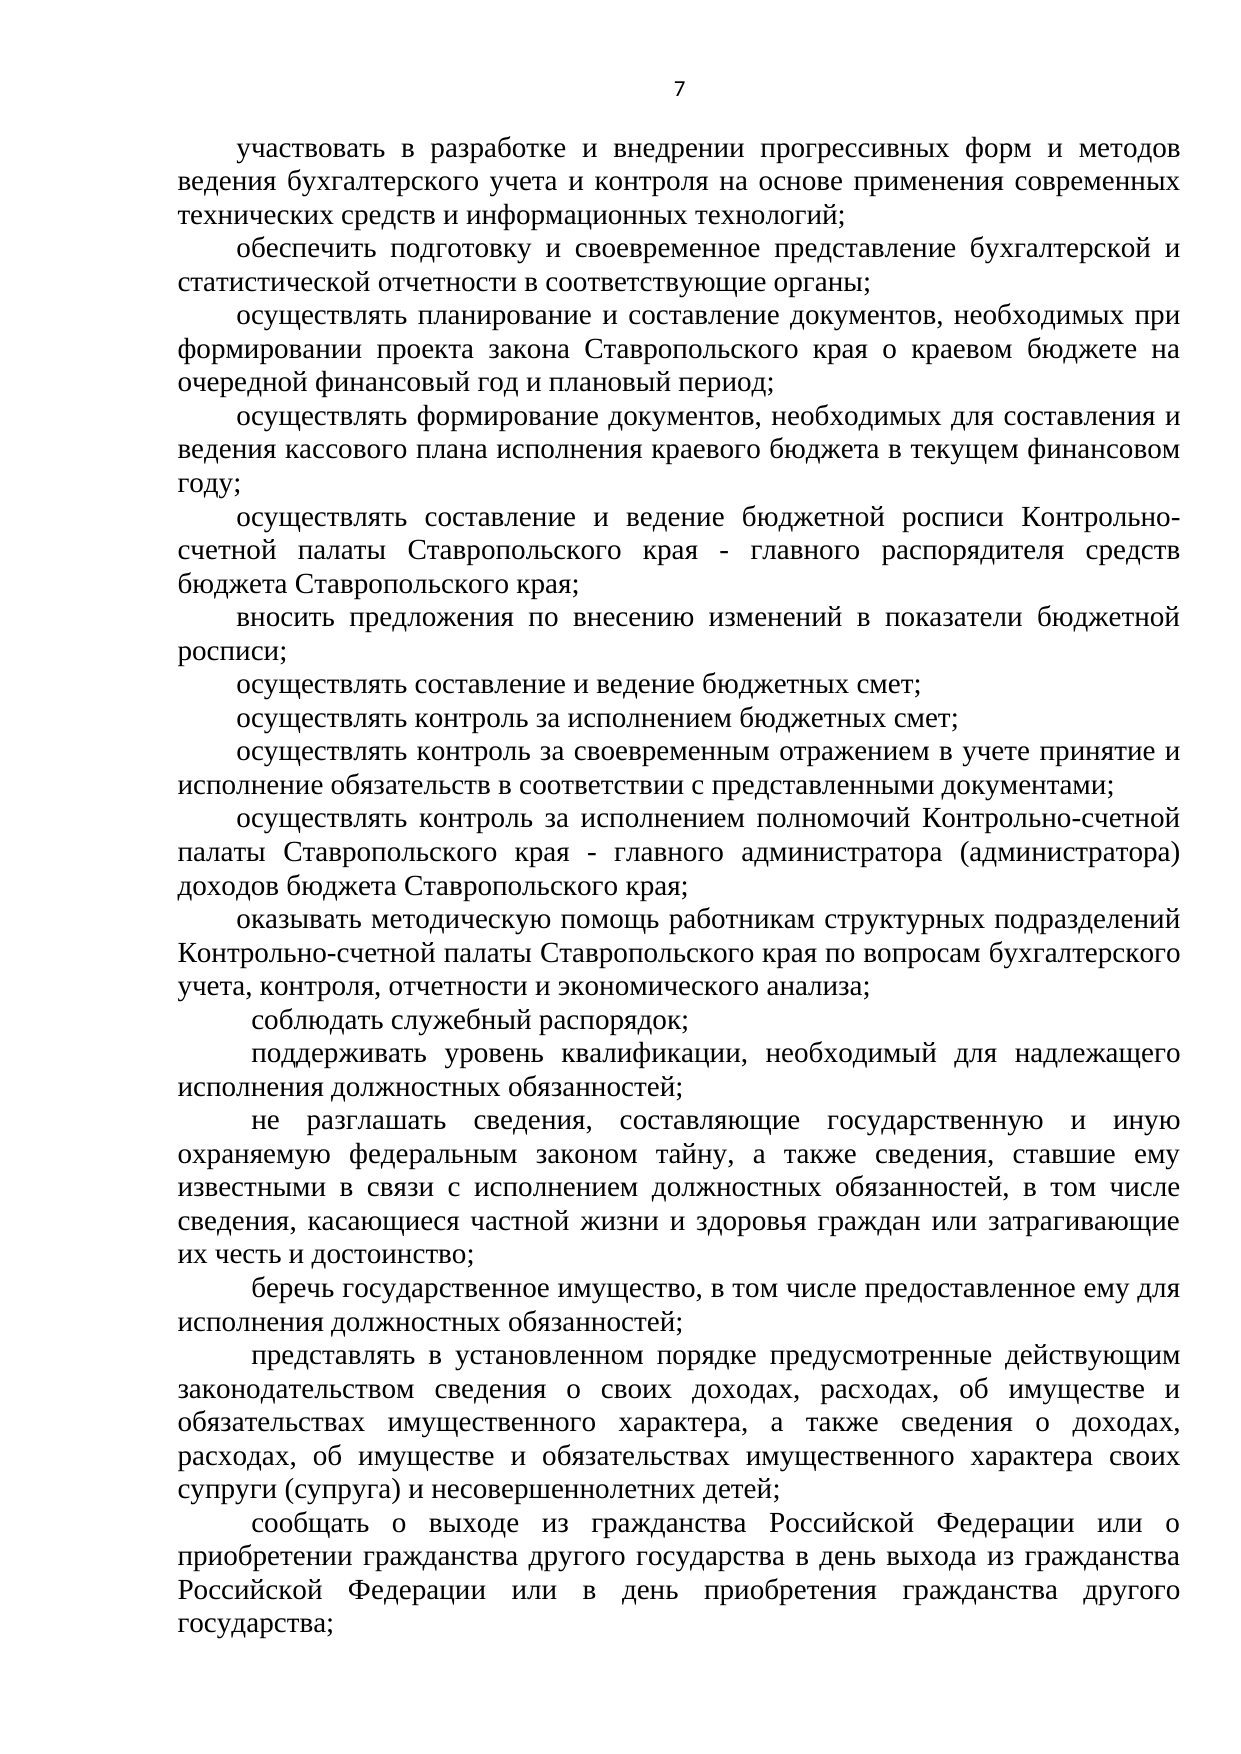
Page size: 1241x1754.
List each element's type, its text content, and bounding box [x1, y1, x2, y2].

text участвовать в разработке и внедрении прогрессивных форм и методов ведения бухгалтерского учета и контроля на основе применения современных технических средств и информационных технологий; [177, 130, 1181, 230]
text обеспечить подготовку и своевременное представление бухгалтерской и статистической отчетности в соответствующие органы; [177, 230, 1181, 297]
text осуществлять составление и ведение бюджетной росписи Контрольно-счетной палаты Ставропольского края - главного распорядителя средств бюджета Ставропольского края; [177, 499, 1181, 599]
text поддерживать уровень квалификации, необходимый для надлежащего исполнения должностных обязанностей; [177, 1035, 1181, 1102]
text осуществлять составление и ведение бюджетных смет; [177, 666, 1181, 700]
text осуществлять формирование документов, необходимых для составления и ведения кассового плана исполнения краевого бюджета в текущем финансовом году; [177, 398, 1181, 499]
text осуществлять контроль за своевременным отражением в учете принятие и исполнение обязательств в соответствии с представленными документами; [177, 733, 1181, 801]
text вносить предложения по внесению изменений в показатели бюджетной росписи; [177, 599, 1181, 666]
text осуществлять контроль за исполнением бюджетных смет; [177, 700, 1181, 733]
text беречь государственное имущество, в том числе предоставленное ему для исполнения должностных обязанностей; [177, 1270, 1181, 1337]
text оказывать методическую помощь работникам структурных подразделений Контрольно-счетной палаты Ставропольского края по вопросам бухгалтерского учета, контроля, отчетности и экономического анализа; [177, 901, 1181, 1002]
text не разглашать сведения, составляющие государственную и иную охраняемую федеральным законом тайну, а также сведения, ставшие ему известными в связи с исполнением должностных обязанностей, в том числе сведения, касающиеся частной жизни и здоровья граждан или затрагивающие их честь и достоинство; [177, 1102, 1181, 1270]
text соблюдать служебный распорядок; [177, 1002, 1181, 1035]
text представлять в установленном порядке предусмотренные действующим законодательством сведения о своих доходах, расходах, об имуществе и обязательствах имущественного характера, а также сведения о доходах, расходах, об имуществе и обязательствах имущественного характера своих супруги (супруга) и несовершеннолетних детей; [177, 1337, 1181, 1505]
text осуществлять планирование и составление документов, необходимых при формировании проекта закона Ставропольского края о краевом бюджете на очередной финансовый год и плановый период; [177, 297, 1181, 398]
text сообщать о выходе из гражданства Российской Федерации или о приобретении гражданства другого государства в день выхода из гражданства Российской Федерации или в день приобретения гражданства другого государства; [177, 1505, 1181, 1639]
text осуществлять контроль за исполнением полномочий Контрольно-счетной палаты Ставропольского края - главного администратора (администратора) доходов бюджета Ставропольского края; [177, 801, 1181, 901]
